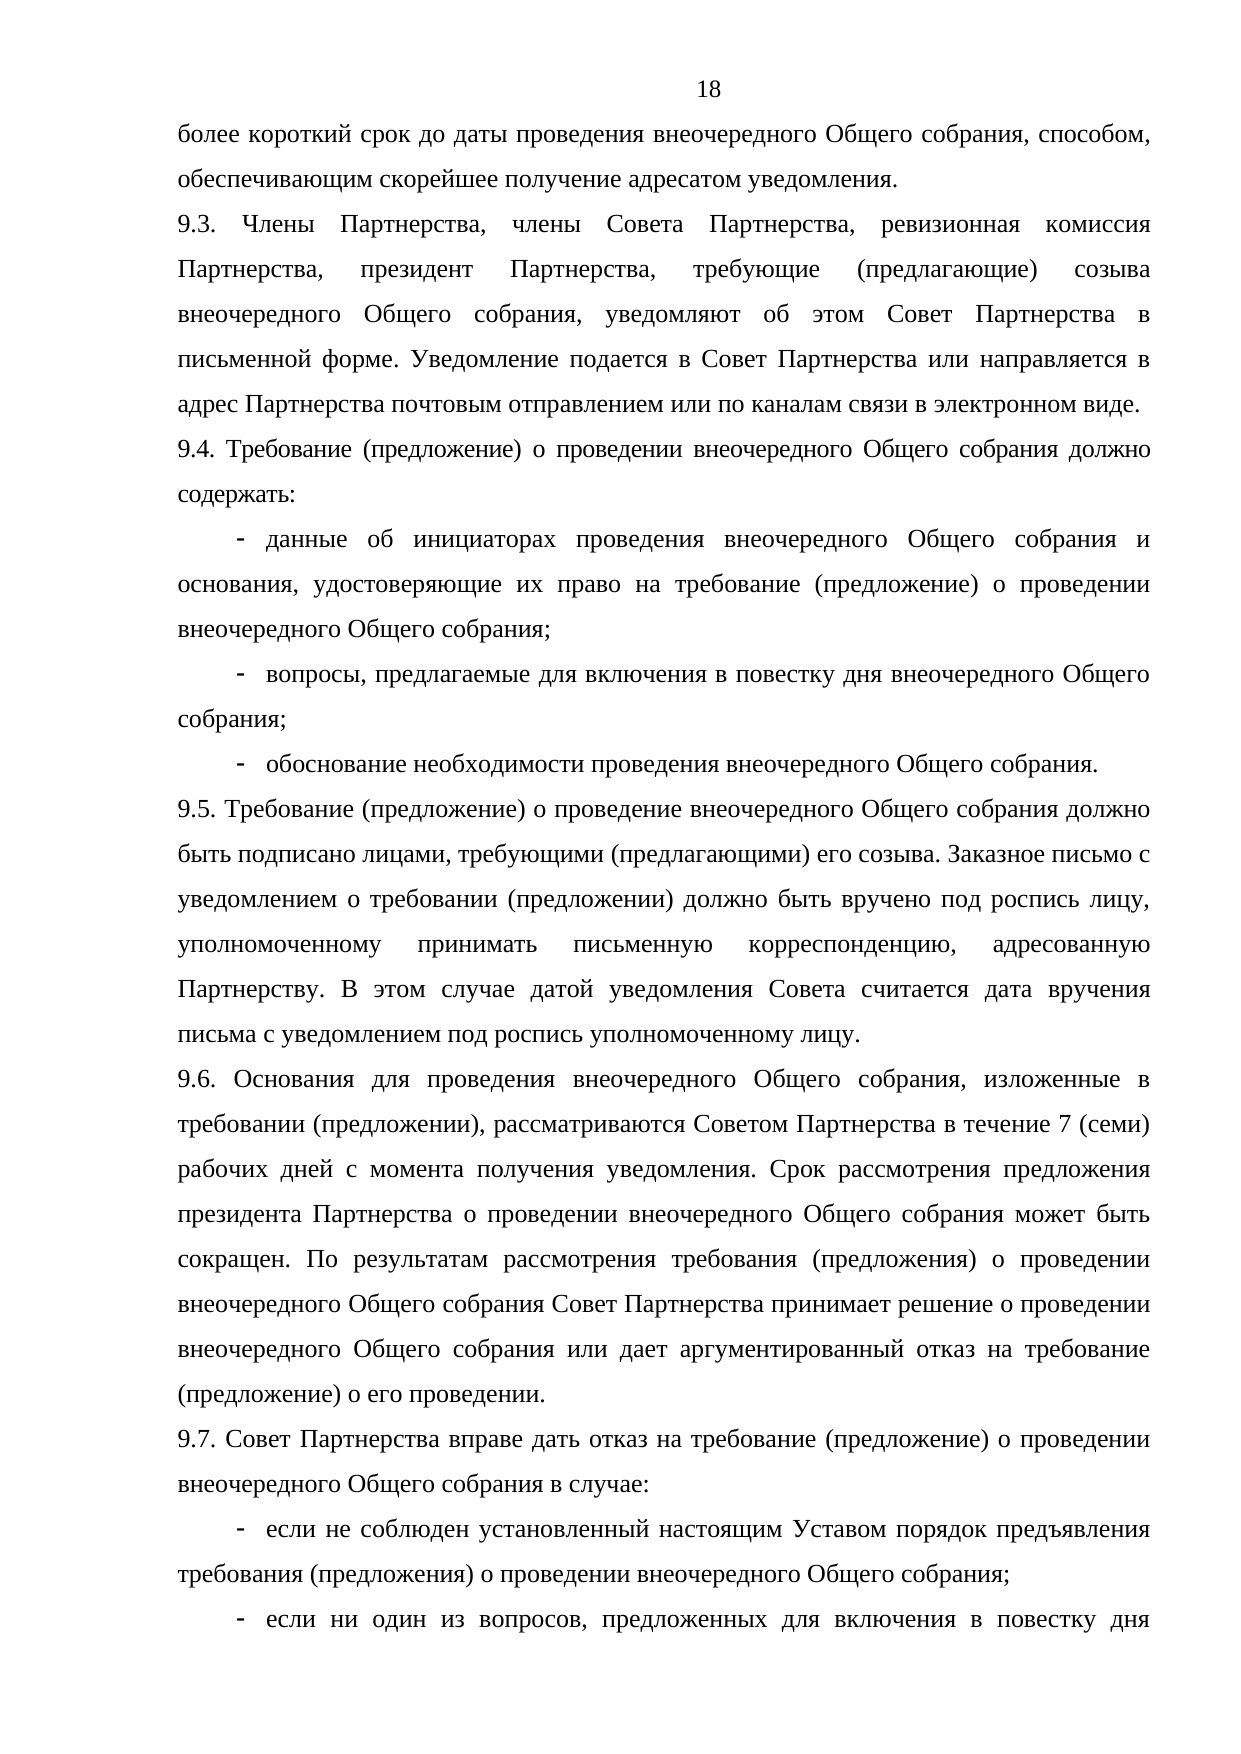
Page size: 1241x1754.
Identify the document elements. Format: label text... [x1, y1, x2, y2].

text 9.3. Члены Партнерства, члены Совета Партнерства, ревизионная комиссия Партнерства, президент Партнерства, требующие (предлагающие) созыва внеочередного Общего собрания, уведомляют об этом Совет Партнерства в письменной форме. Уведомление подается в Совет Партнерства или направляется в адрес Партнерства почтовым отправлением или по каналам связи в электронном виде. [177, 208, 1152, 418]
list если не соблюден установленный настоящим Уставом порядок предъявления требования (предложения) о проведении внеочередного Общего собрания; [177, 1513, 1152, 1588]
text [177, 118, 1152, 193]
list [177, 1603, 1152, 1633]
text 9.7. Совет Партнерства вправе дать отказ на требование (предложение) о проведении внеочередного Общего собрания в случае: [177, 1423, 1152, 1498]
list обоснование необходимости проведения внеочередного Общего собрания. [177, 748, 1152, 778]
text 9.4. Требование (предложение) о проведении внеочередного Общего собрания должно содержать: [177, 433, 1152, 508]
text 9.6. Основания для проведения внеочередного Общего собрания, изложенные в требовании (предложении), рассматриваются Советом Партнерства в течение 7 (семи) рабочих дней с момента получения уведомления. Срок рассмотрения предложения президента Партнерства о проведении внеочередного Общего собрания может быть сокращен. По результатам рассмотрения требования (предложения) о проведении внеочередного Общего собрания Совет Партнерства принимает решение о проведении внеочередного Общего собрания или дает аргументированный отказ на требование (предложение) о его проведении. [177, 1063, 1152, 1408]
list данные об инициаторах проведения внеочередного Общего собрания и основания, удостоверяющие их право на требование (предложение) о проведении внеочередного Общего собрания; [177, 523, 1152, 643]
list вопросы, предлагаемые для включения в повестку дня внеочередного Общего собрания; [177, 658, 1152, 733]
text 9.5. Требование (предложение) о проведение внеочередного Общего собрания должно быть подписано лицами, требующими (предлагающими) его созыва. Заказное письмо с уведомлением о требовании (предложении) должно быть вручено под роспись лицу, уполномоченному принимать письменную корреспонденцию, адресованную Партнерству. В этом случае датой уведомления Совета считается дата вручения письма с уведомлением под роспись уполномоченному лицу. [177, 793, 1152, 1048]
